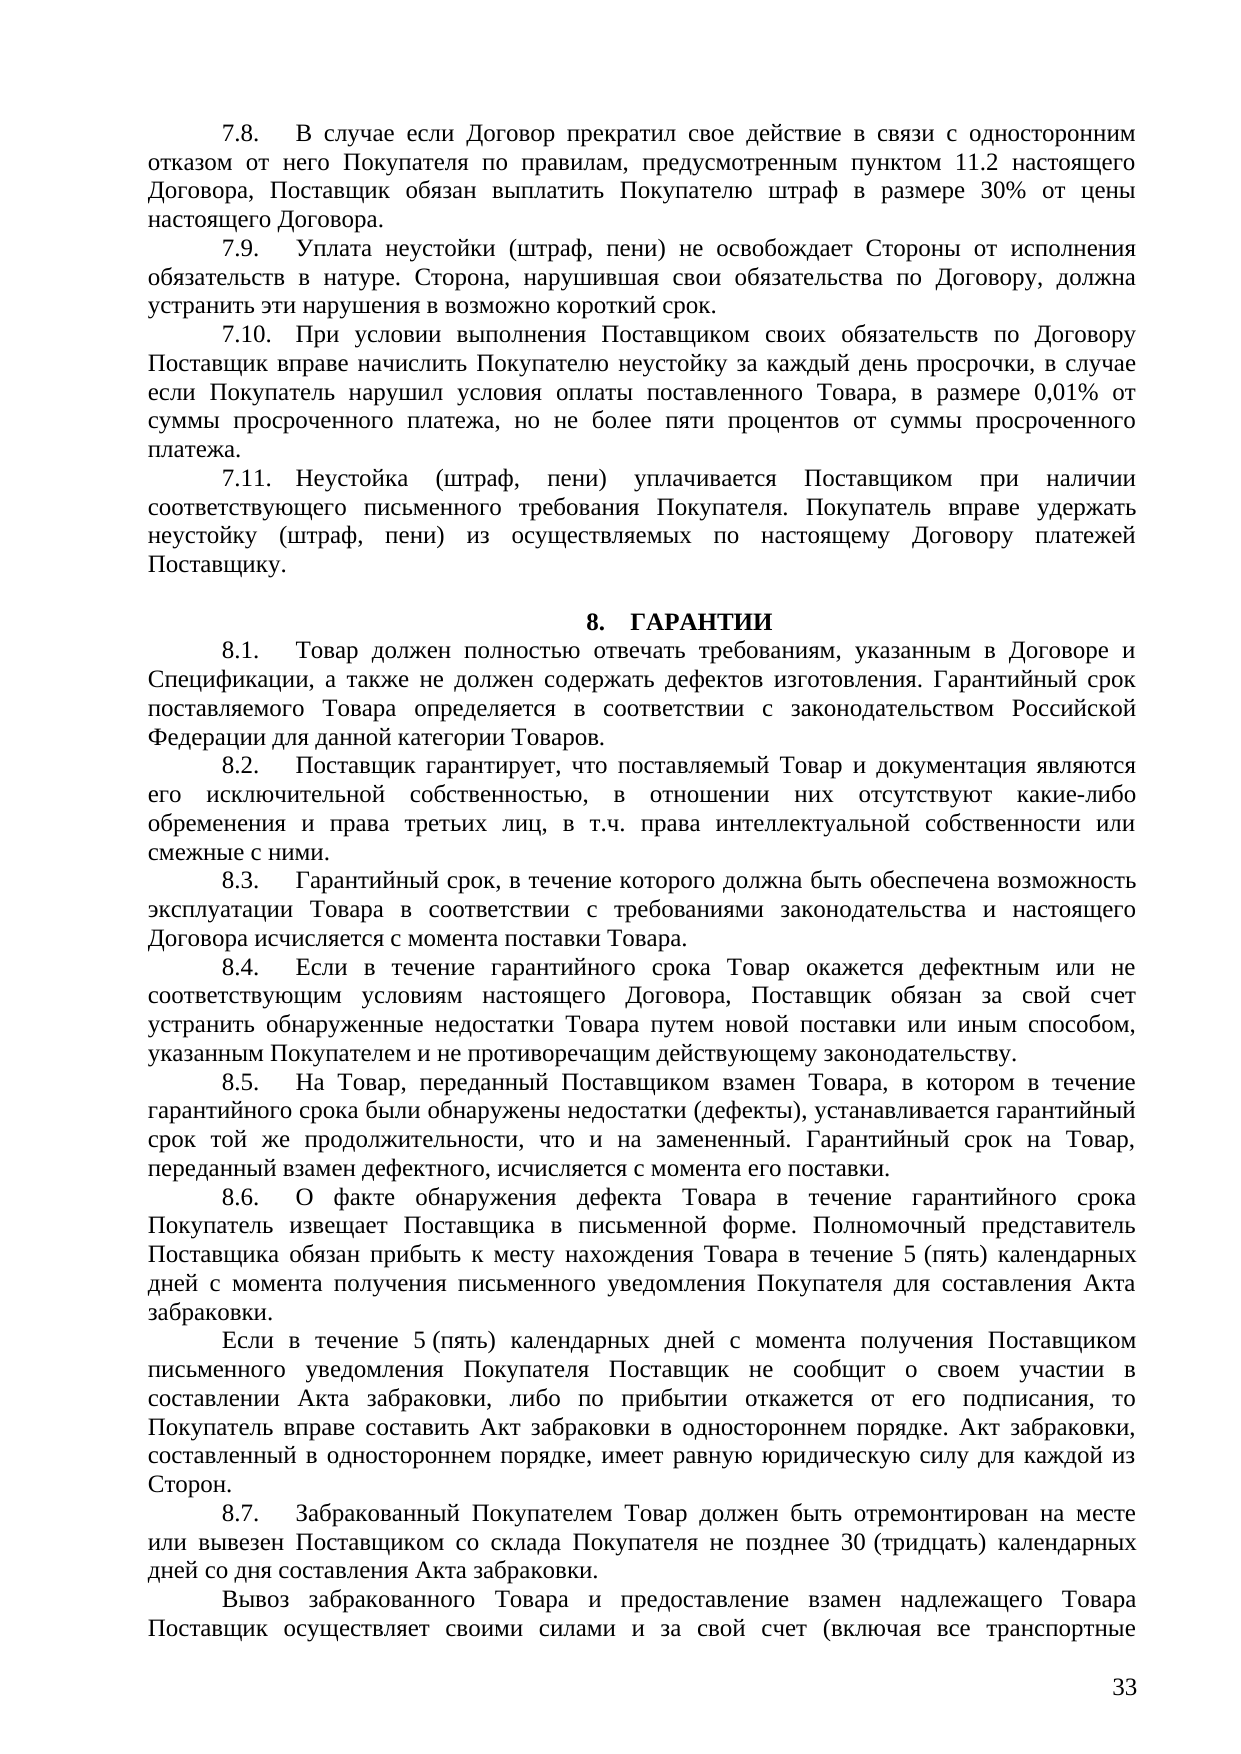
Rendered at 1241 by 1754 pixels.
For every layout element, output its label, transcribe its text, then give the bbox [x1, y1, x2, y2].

text Если в течение 5 (пять) календарных дней с момента получения Поставщиком письменного уведомления Покупателя Поставщик не сообщит о своем участии в составлении Акта забраковки, либо по прибытии откажется от его подписания, то Покупатель вправе составить Акт забраковки в одностороннем порядке. Акт забраковки, составленный в одностороннем порядке, имеет равную юридическую силу для каждой из Сторон. [148, 1326, 1137, 1498]
list Товар должен полностью отвечать требованиям, указанным в Договоре и Спецификации, а также не должен содержать дефектов изготовления. Гарантийный срок поставляемого Товара определяется в соответствии с законодательством Российской Федерации для данной категории Товаров. [148, 636, 1137, 751]
list Поставщик гарантирует, что поставляемый Товар и документация являются его исключительной собственностью, в отношении них отсутствуют какие-либо обременения и права третьих лиц, в т.ч. права интеллектуальной собственности или смежные с ними. [148, 751, 1137, 866]
list В случае если Договор прекратил свое действие в связи с односторонним отказом от него Покупателя по правилам, предусмотренным пунктом 11.2 настоящего Договора, Поставщик обязан выплатить Покупателю штраф в размере 30% от цены настоящего Договора. [148, 118, 1137, 233]
list Если в течение гарантийного срока Товар окажется дефектным или не соответствующим условиям настоящего Договора, Поставщик обязан за свой счет устранить обнаруженные недостатки Товара путем новой поставки или иным способом, указанным Покупателем и не противоречащим действующему законодательству. [148, 952, 1137, 1067]
list О факте обнаружения дефекта Товара в течение гарантийного срока Покупатель извещает Поставщика в письменной форме. Полномочный представитель Поставщика обязан прибыть к месту нахождения Товара в течение 5 (пять) календарных дней с момента получения письменного уведомления Покупателя для составления Акта забраковки. [148, 1182, 1137, 1326]
list При условии выполнения Поставщиком своих обязательств по Договору Поставщик вправе начислить Покупателю неустойку за каждый день просрочки, в случае если Покупатель нарушил условия оплаты поставленного Товара, в размере 0,01% от суммы просроченного платежа, но не более пяти процентов от суммы просроченного платежа. [148, 319, 1137, 463]
list Гарантийный срок, в течение которого должна быть обеспечена возможность эксплуатации Товара в соответствии с требованиями законодательства и настоящего Договора исчисляется с момента поставки Товара. [148, 866, 1137, 952]
list Забракованный Покупателем Товар должен быть отремонтирован на месте или вывезен Поставщиком со склада Покупателя не позднее 30 (тридцать) календарных дней со дня составления Акта забраковки. [148, 1498, 1137, 1584]
list На Товар, переданный Поставщиком взамен Товара, в котором в течение гарантийного срока были обнаружены недостатки (дефекты), устанавливается гарантийный срок той же продолжительности, что и на замененный. Гарантийный срок на Товар, переданный взамен дефектного, исчисляется с момента его поставки. [148, 1067, 1137, 1182]
list ГАРАНТИИ [148, 607, 1137, 636]
list Уплата неустойки (штраф, пени) не освобождает Стороны от исполнения обязательств в натуре. Сторона, нарушившая свои обязательства по Договору, должна устранить эти нарушения в возможно короткий срок. [148, 233, 1137, 319]
list Неустойка (штраф, пени) уплачивается Поставщиком при наличии соответствующего письменного требования Покупателя. Покупатель вправе удержать неустойку (штраф, пени) из осуществляемых по настоящему Договору платежей Поставщику. [148, 463, 1137, 578]
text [148, 1584, 1137, 1642]
